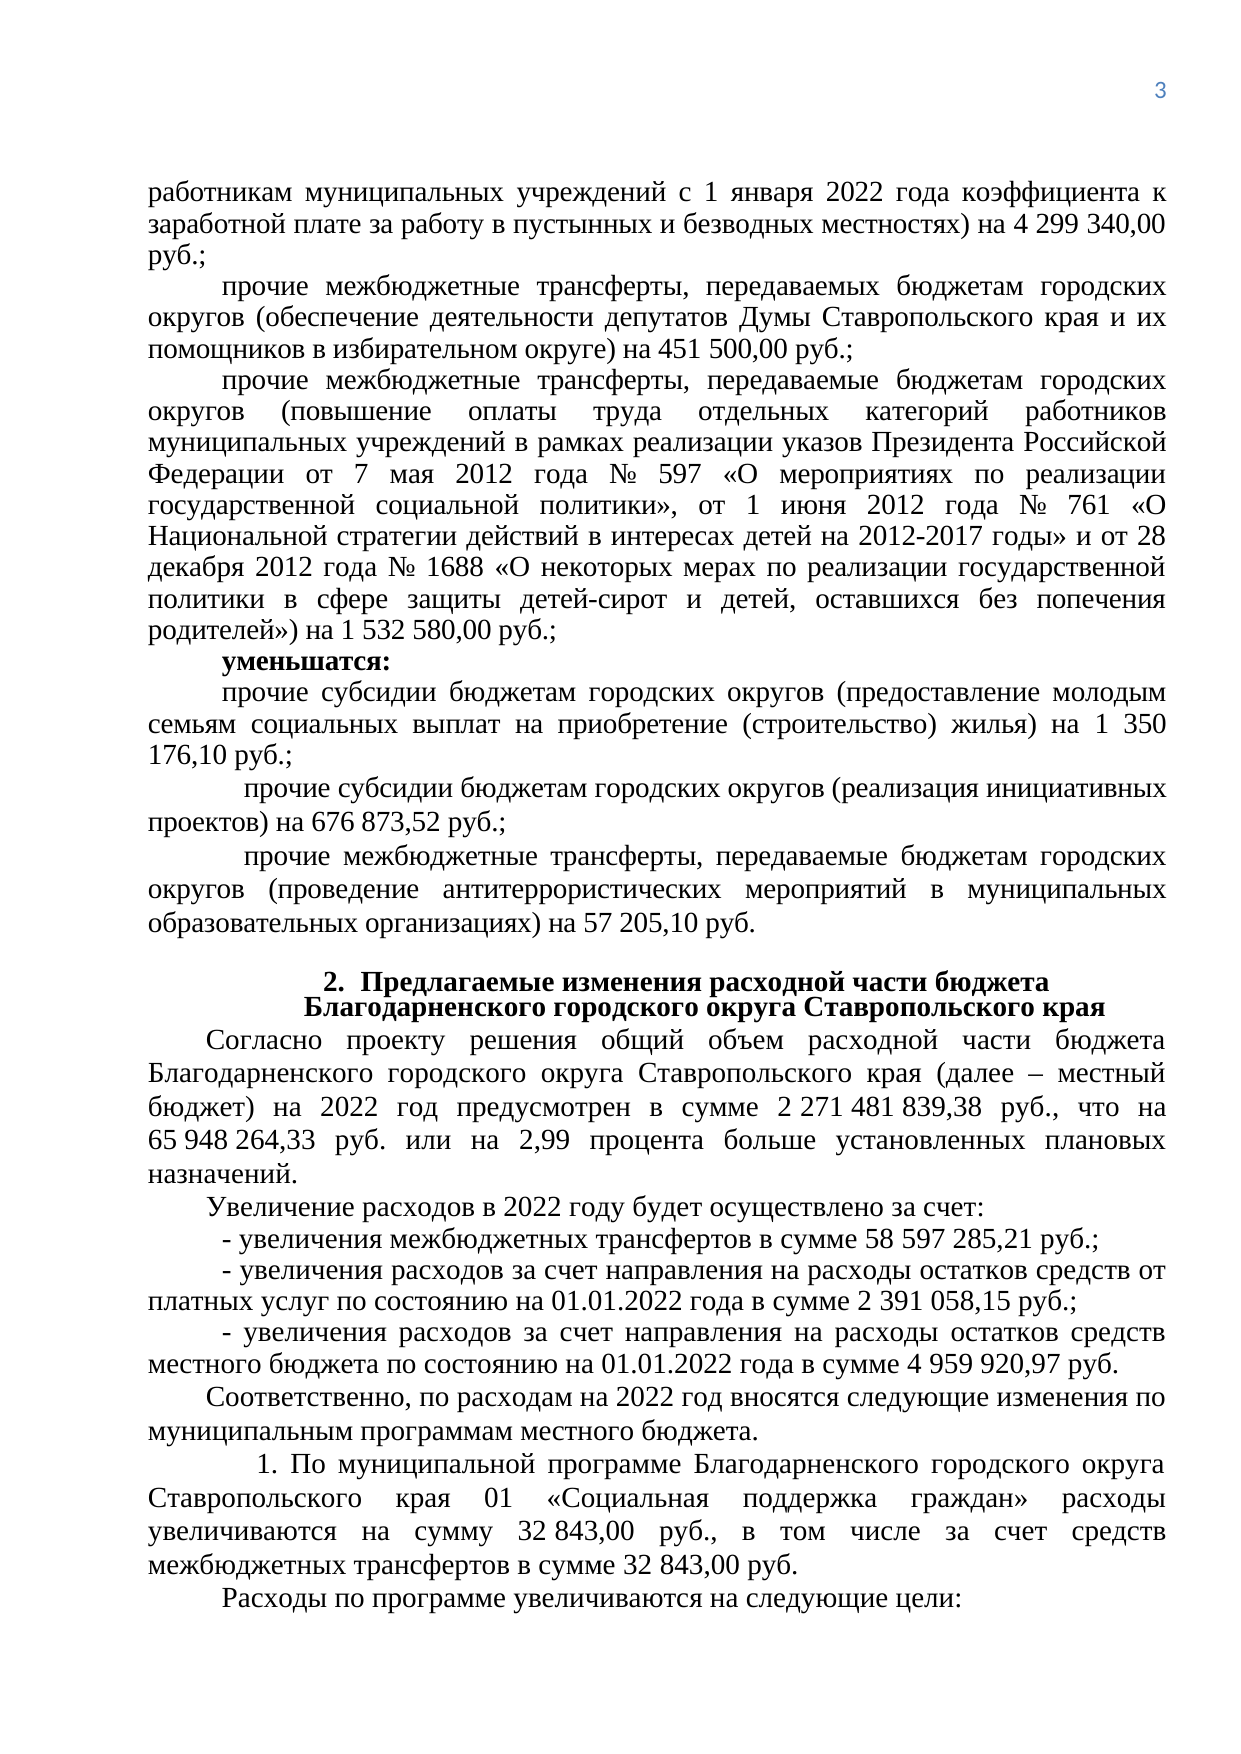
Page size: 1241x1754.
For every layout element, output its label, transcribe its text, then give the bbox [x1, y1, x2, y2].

text - увеличения межбюджетных трансфертов в сумме 58 597 285,21 руб.; [148, 1223, 1167, 1254]
text - увеличения расходов за счет направления на расходы остатков средств от платных услуг по состоянию на 01.01.2022 года в сумме 2 391 058,15 руб.; [148, 1254, 1167, 1317]
text прочие межбюджетные трансферты, передаваемых бюджетам городских округов (обеспечение деятельности депутатов Думы Ставропольского края и их помощников в избирательном округе) на 451 500,00 руб.; [148, 271, 1167, 364]
text - увеличения расходов за счет направления на расходы остатков средств местного бюджета по состоянию на 01.01.2022 года в сумме 4 959 920,97 руб. [148, 1317, 1167, 1379]
text прочие межбюджетные трансферты, передаваемые бюджетам городских округов (повышение оплаты труда отдельных категорий работников муниципальных учреждений в рамках реализации указов Президента Российской Федерации от 7 мая 2012 года № 597 «О мероприятиях по реализации государственной социальной политики», от 1 июня 2012 года № 761 «О Национальной стратегии действий в интересах детей на 2012-2017 годы» и от 28 декабря 2012 года № 1688 «О некоторых мерах по реализации государственной политики в сфере защиты детей-сирот и детей, оставшихся без попечения родителей») на 1 532 580,00 руб.; [148, 364, 1167, 646]
list прочие субсидии бюджетам городских округов (реализация инициативных проектов) на 676 873,52 руб.; [148, 771, 1167, 838]
list прочие межбюджетные трансферты, передаваемые бюджетам городских округов (проведение антитеррористических мероприятий в муниципальных образовательных организациях) на 57 205,10 руб. [148, 838, 1167, 938]
list Предлагаемые изменения расходной части бюджета Благодарненского городского округа Ставропольского края [206, 972, 1167, 1022]
text уменьшатся: [148, 646, 1167, 677]
text прочие субсидии бюджетам городских округов (предоставление молодым семьям социальных выплат на приобретение (строительство) жилья) на 1 350 176,10 руб.; [148, 677, 1167, 771]
text Соответственно, по расходам на 2022 год вносятся следующие изменения по муниципальным программам местного бюджета. [148, 1379, 1167, 1446]
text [148, 177, 1167, 271]
text Расходы по программе увеличиваются на следующие цели: [148, 1581, 1167, 1614]
text Увеличение расходов в 2022 году будет осуществлено за счет: [148, 1189, 1167, 1223]
text 1. По муниципальной программе Благодарненского городского округа Ставропольского края 01 «Социальная поддержка граждан» расходы увеличиваются на сумму 32 843,00 руб., в том числе за счет средств межбюджетных трансфертов в сумме 32 843,00 руб. [148, 1446, 1167, 1581]
text Согласно проекту решения общий объем расходной части бюджета Благодарненского городского округа Ставропольского края (далее – местный бюджет) на 2022 год предусмотрен в сумме 2 271 481 839,38 руб., что на 65 948 264,33 руб. или на 2,99 процента больше установленных плановых назначений. [148, 1022, 1167, 1189]
